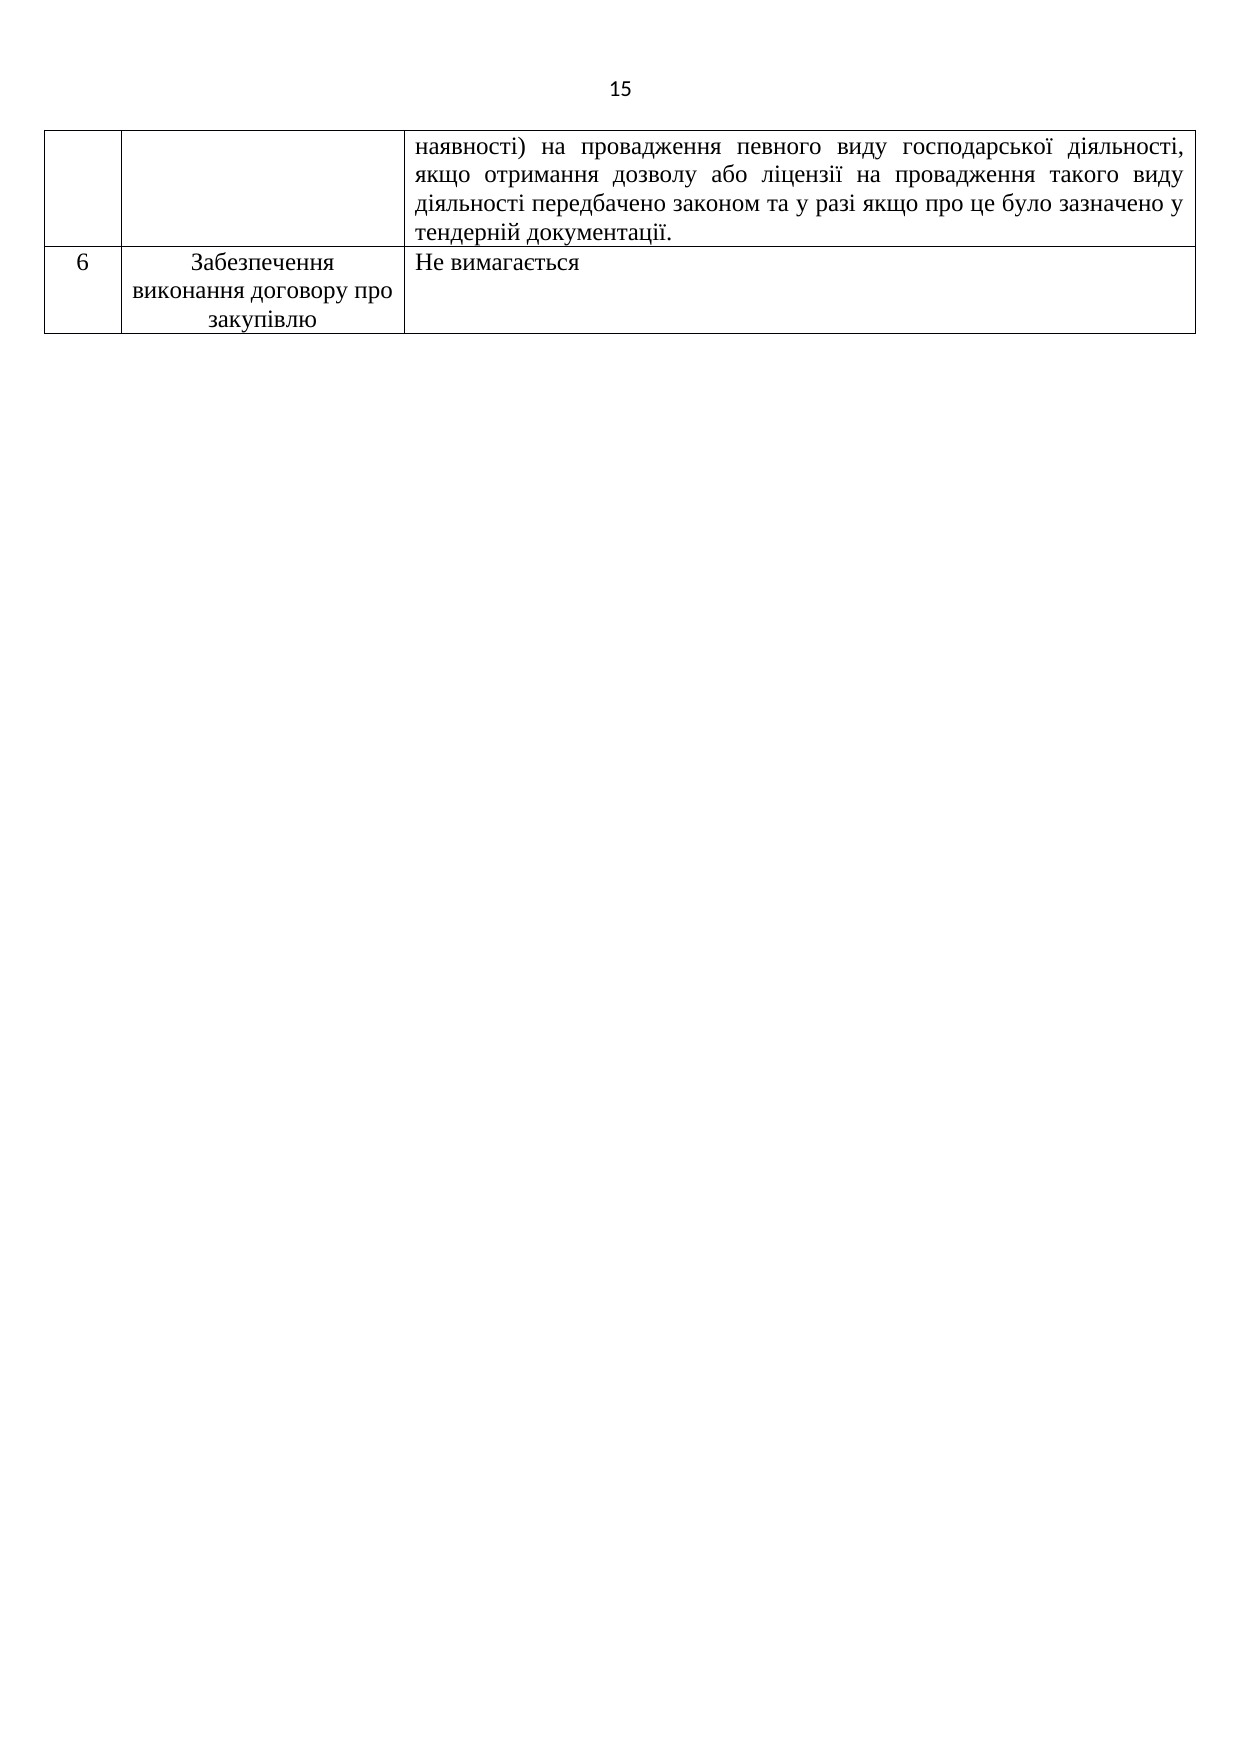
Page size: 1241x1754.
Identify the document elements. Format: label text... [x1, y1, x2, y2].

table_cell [405, 131, 1195, 246]
table_cell 6 [45, 247, 121, 333]
table_cell Забезпечення виконання договору про закупівлю [122, 247, 404, 333]
table_cell Не вимагається [405, 247, 1195, 333]
table_cell 5 [45, 131, 121, 246]
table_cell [122, 131, 404, 246]
